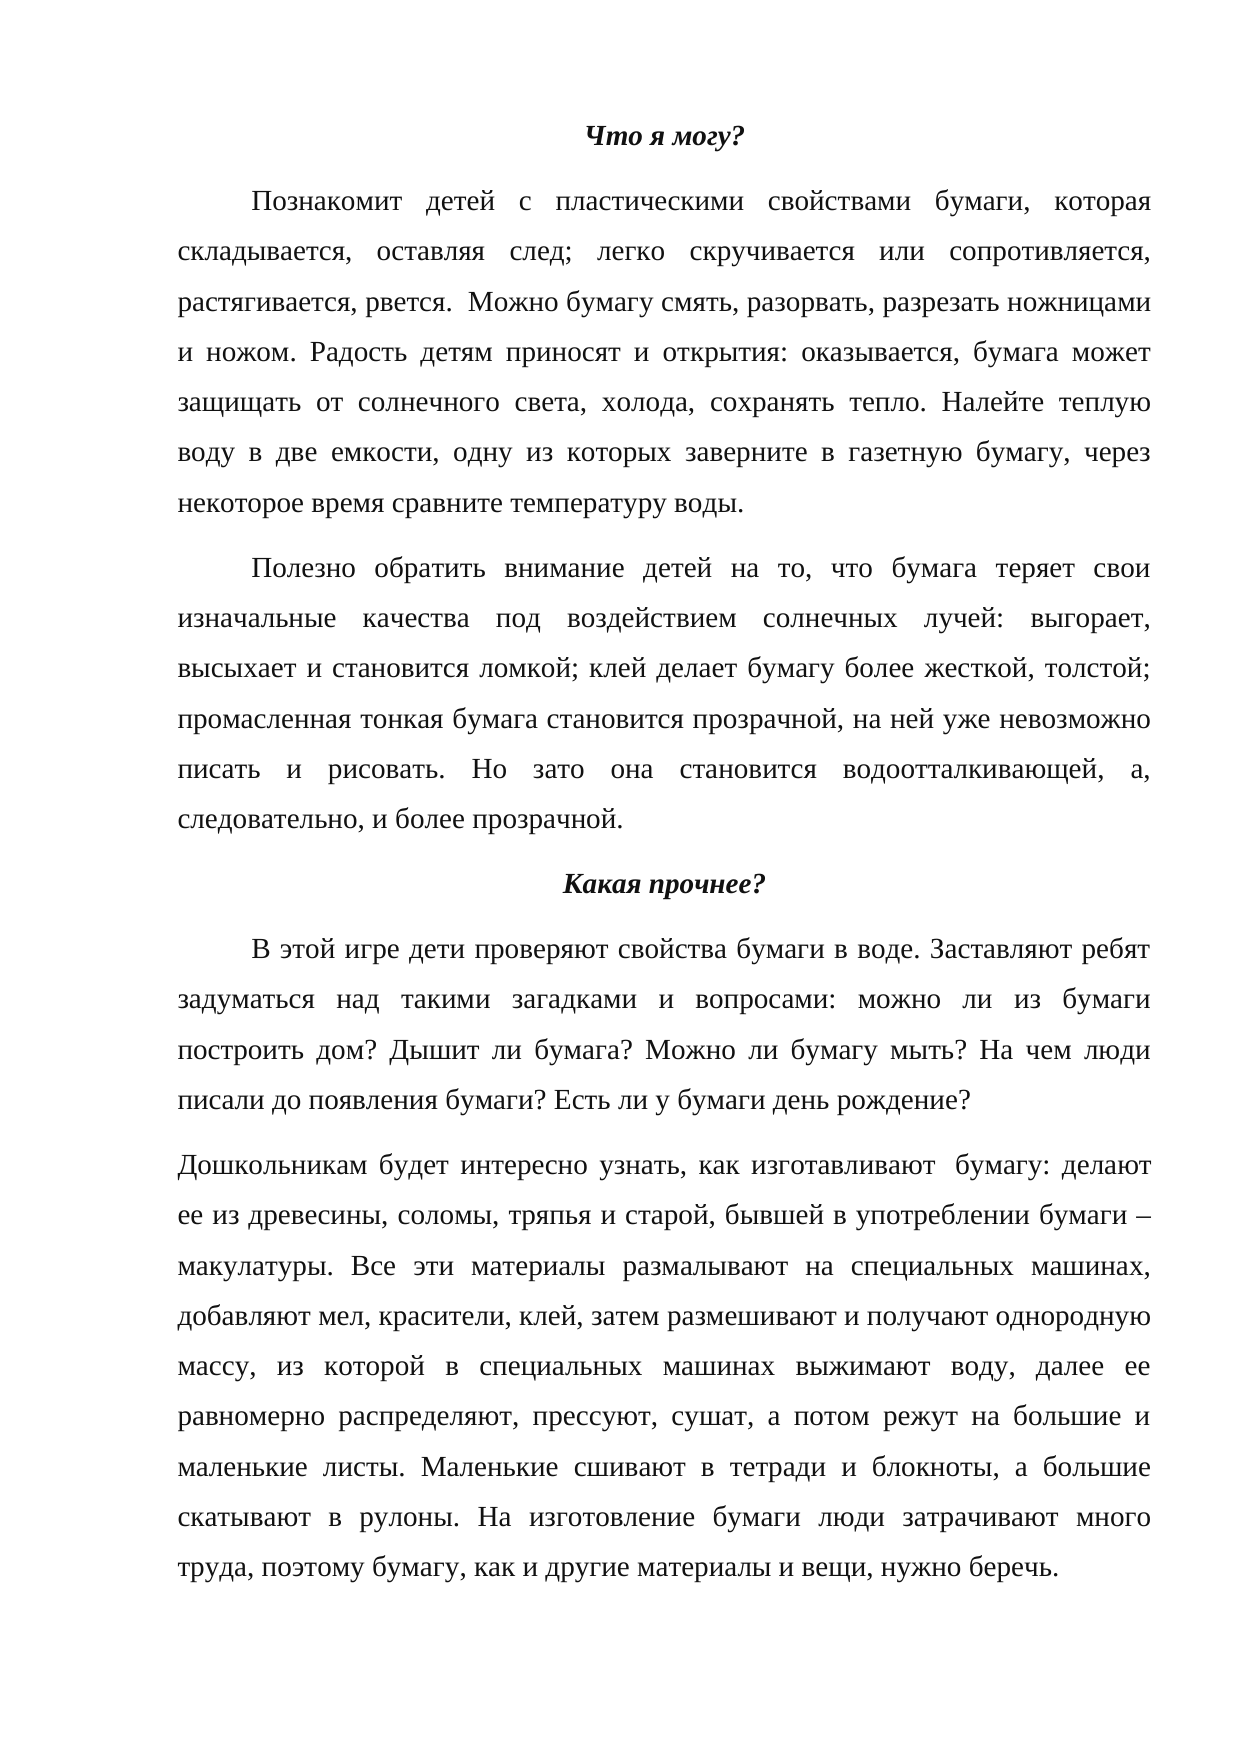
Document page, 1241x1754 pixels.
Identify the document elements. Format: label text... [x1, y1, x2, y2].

text В этой игре дети проверяют свойства бумаги в воде. Заставляют ребят задуматься над такими загадками и вопросами: можно ли из бумаги построить дом? Дышит ли бумага? Можно ли бумагу мыть? На чем люди писали до появления бумаги? Есть ли у бумаги день рождение? [177, 931, 1152, 1116]
text Какая прочнее? [177, 866, 1152, 900]
text Дошкольникам будет интересно узнать, как изготавливают бумагу: делают ее из древесины, соломы, тряпья и старой, бывшей в употреблении бумаги – макулатуры. Все эти материалы размалывают на специальных машинах, добавляют мел, красители, клей, затем размешивают и получают однородную массу, из которой в специальных машинах выжимают воду, далее ее равномерно распределяют, прессуют, сушат, а потом режут на большие и маленькие листы. Маленькие сшивают в тетради и блокноты, а большие скатывают в рулоны. На изготовление бумаги люди затрачивают много труда, поэтому бумагу, как и другие материалы и вещи, нужно беречь. [177, 1147, 1152, 1583]
text Что я могу? [177, 118, 1152, 152]
text Познакомит детей с пластическими свойствами бумаги, которая складывается, оставляя след; легко скручивается или сопротивляется, растягивается, рвется. Можно бумагу смять, разорвать, разрезать ножницами и ножом. Радость детям приносят и открытия: оказывается, бумага может защищать от солнечного света, холода, сохранять тепло. Налейте теплую воду в две емкости, одну из которых заверните в газетную бумагу, через некоторое время сравните температуру воды. [177, 183, 1152, 518]
text Полезно обратить внимание детей на то, что бумага теряет свои изначальные качества под воздействием солнечных лучей: выгорает, высыхает и становится ломкой; клей делает бумагу более жесткой, толстой; промасленная тонкая бумага становится прозрачной, на ней уже невозможно писать и рисовать. Но зато она становится водоотталкивающей, а, следовательно, и более прозрачной. [177, 550, 1152, 835]
